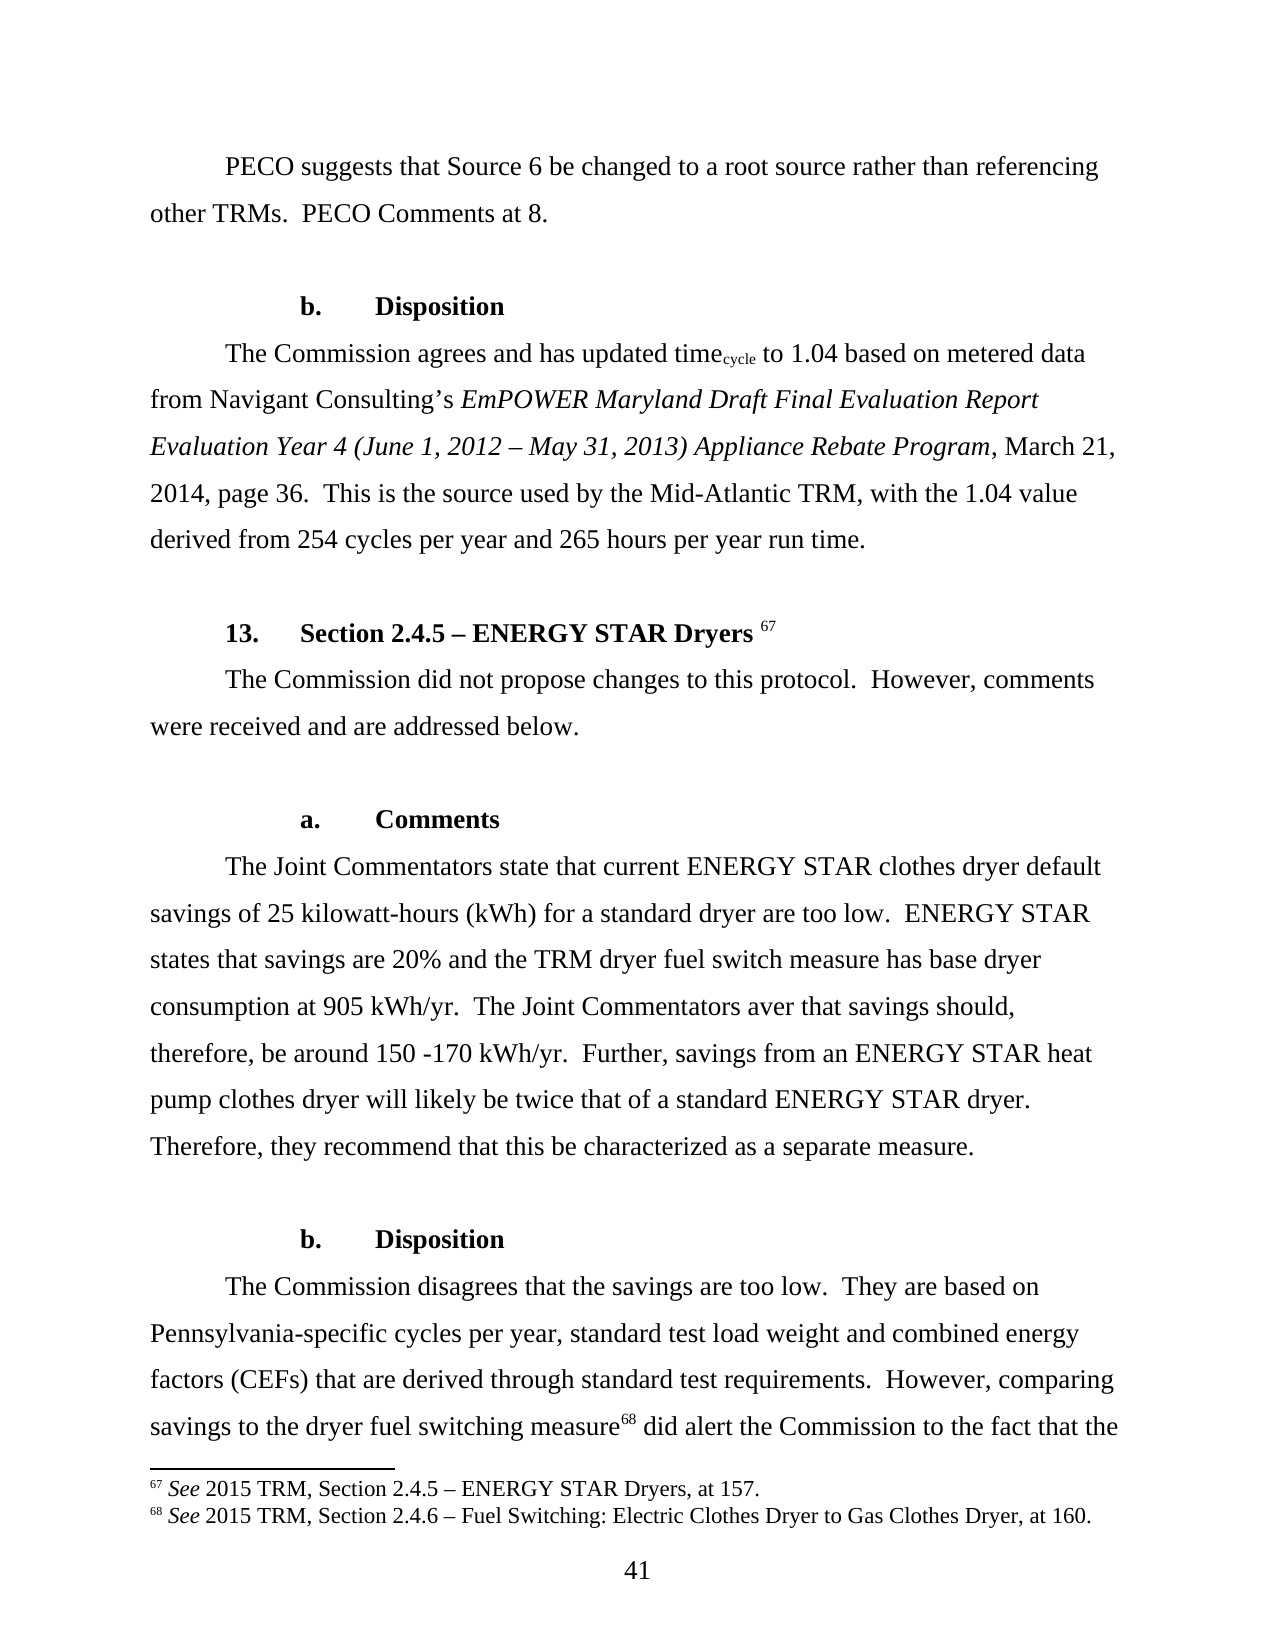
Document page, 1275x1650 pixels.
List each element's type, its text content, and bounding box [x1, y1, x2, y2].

text The Commission did not propose changes to this protocol. However, comments were received and are addressed below. [150, 663, 1125, 741]
subtitle 13. Section 2.4.5 – ENERGY STAR Dryers [225, 617, 1125, 648]
text b. Disposition [150, 290, 1125, 321]
text The Joint Commentators state that current ENERGY STAR clothes dryer default savings of 25 kilowatt-hours (kWh) for a standard dryer are too low. ENERGY STAR states that savings are 20% and the TRM dryer fuel switch measure has base dryer consumption at 905 kWh/yr. The Joint Commentators aver that savings should, therefore, be around 150 -170 kWh/yr. Further, savings from an ENERGY STAR heat pump clothes dryer will likely be twice that of a standard ENERGY STAR dryer. Therefore, they recommend that this be characterized as a separate measure. [150, 850, 1125, 1161]
text PECO suggests that Source 6 be changed to a root source rather than referencing other TRMs. PECO Comments at 8. [150, 150, 1125, 228]
text The Commission agrees and has updated timecycle to 1.04 based on metered data from Navigant Consulting’s EmPOWER Maryland Draft Final Evaluation Report Evaluation Year 4 (June 1, 2012 – May 31, 2013) Appliance Rebate Program, March 21, 2014, page 36. This is the source used by the Mid-Atlantic TRM, with the 1.04 value derived from 254 cycles per year and 265 hours per year run time. [150, 337, 1125, 554]
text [150, 1270, 1125, 1441]
text b. Disposition [150, 1223, 1125, 1254]
text a. Comments [150, 803, 1125, 834]
